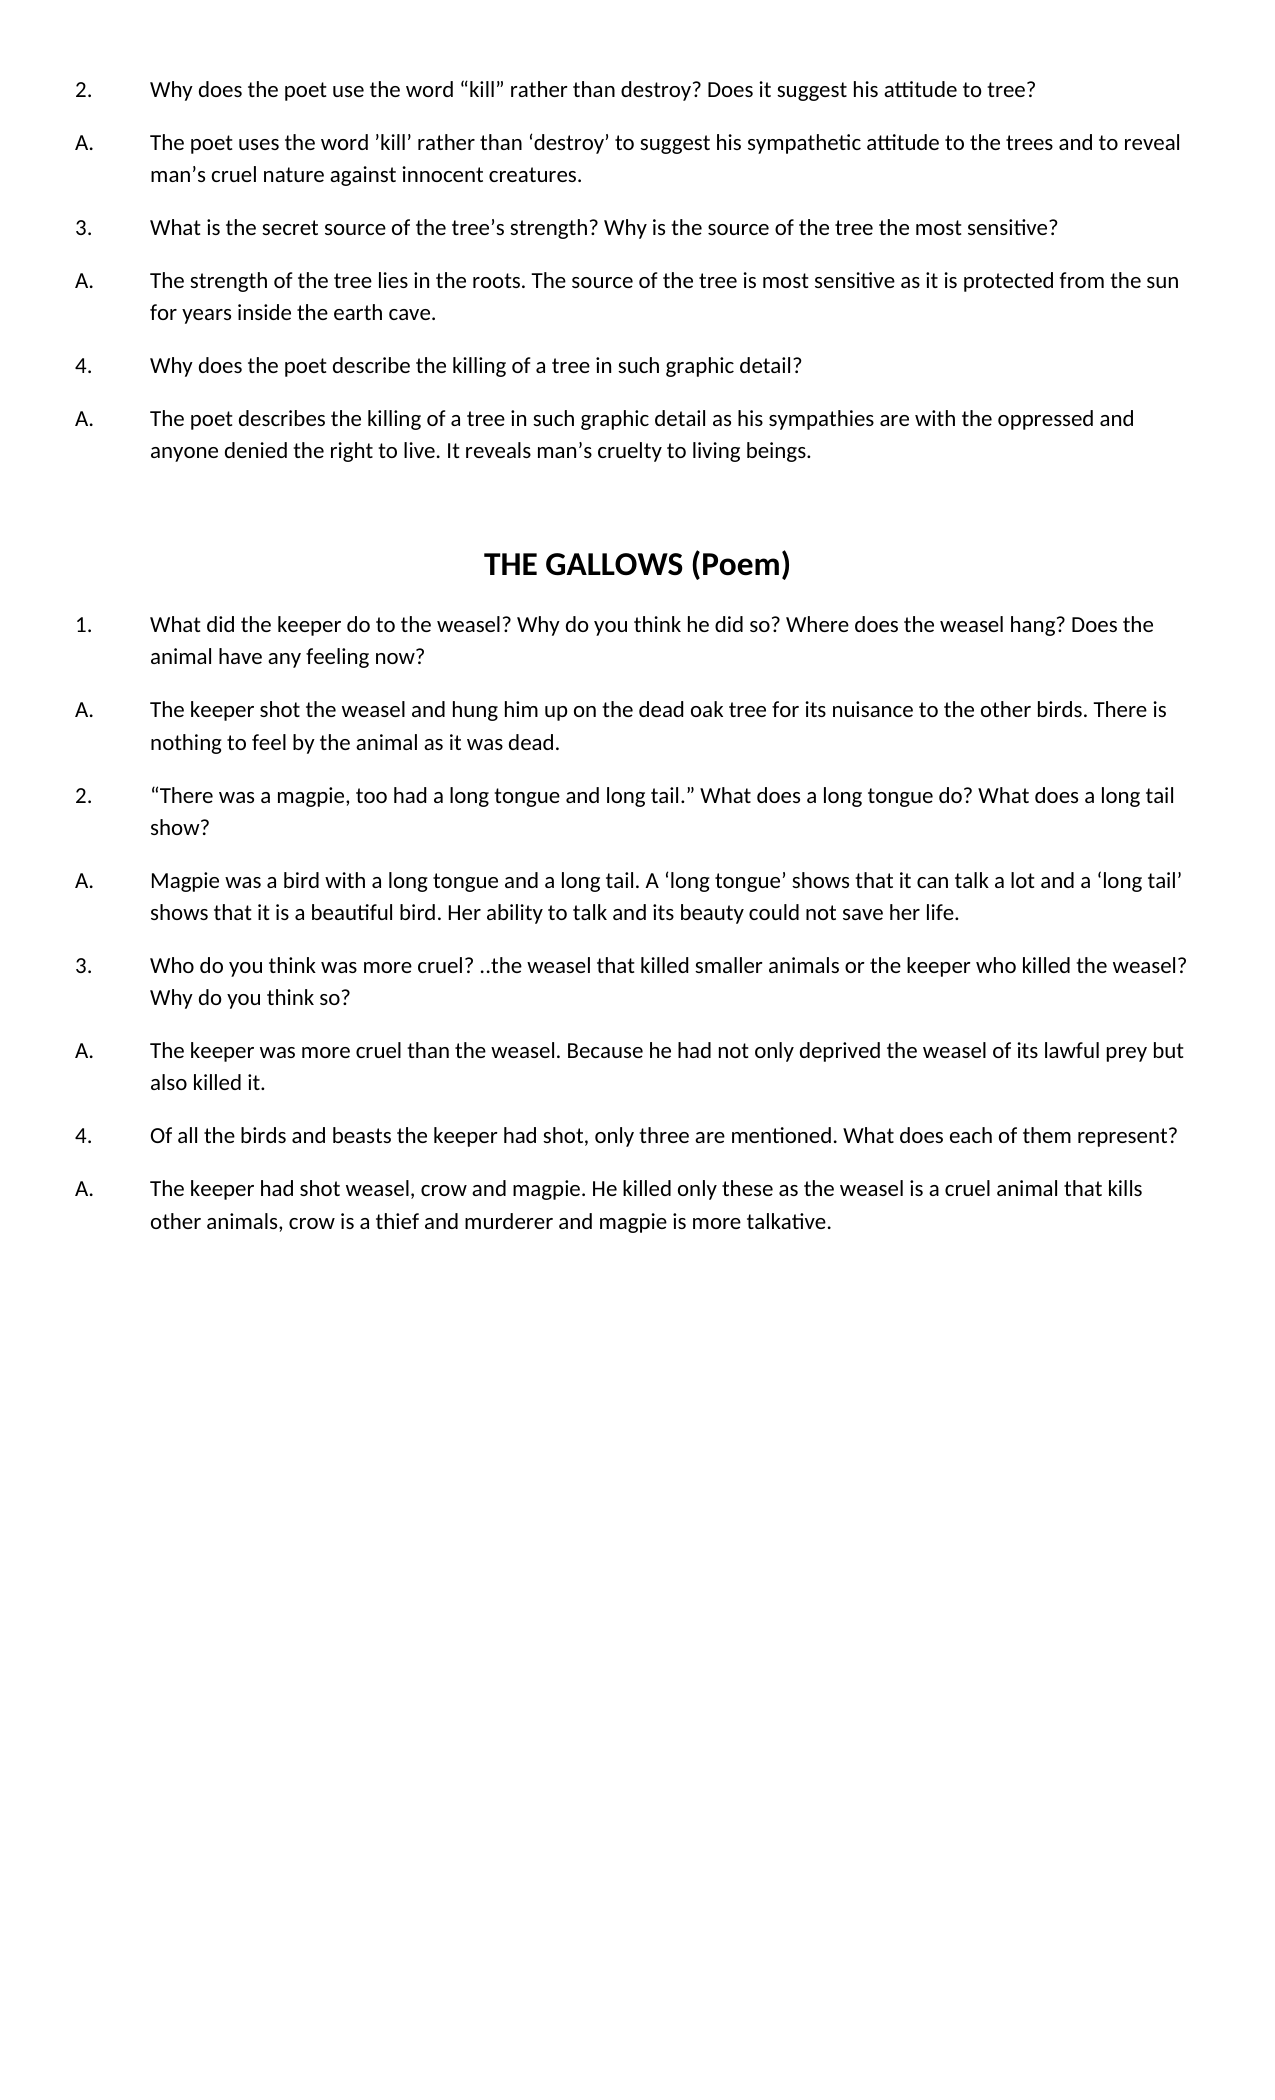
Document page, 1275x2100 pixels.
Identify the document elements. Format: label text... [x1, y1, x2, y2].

text 2. “There was a magpie, too had a long tongue and long tail.” What does a long tongue do? What does a long tail show? [75, 781, 1200, 841]
text A. The poet uses the word ’kill’ rather than ‘destroy’ to suggest his sympathetic attitude to the trees and to reveal man’s cruel nature against innocent creatures. [75, 128, 1200, 188]
text 3. Who do you think was more cruel? ..the weasel that killed smaller animals or the keeper who killed the weasel? Why do you think so? [75, 951, 1200, 1011]
text A. The keeper had shot weasel, crow and magpie. He killed only these as the weasel is a cruel animal that kills other animals, crow is a thief and murderer and magpie is more talkative. [75, 1174, 1200, 1235]
text 4. Of all the birds and beasts the keeper had shot, only three are mentioned. What does each of them represent? [75, 1122, 1200, 1149]
text A. The keeper was more cruel than the weasel. Because he had not only deprived the weasel of its lawful prey but also killed it. [75, 1036, 1200, 1097]
text A. Magpie was a bird with a long tongue and a long tail. A ‘long tongue’ shows that it can talk a lot and a ‘long tail’ shows that it is a beautiful bird. Her ability to talk and its beauty could not save her life. [75, 866, 1200, 926]
text A. The poet describes the killing of a tree in such graphic detail as his sympathies are with the oppressed and anyone denied the right to live. It reveals man’s cruelty to living beings. [75, 404, 1200, 465]
text THE GALLOWS (Poem) [75, 543, 1200, 583]
text 1. What did the keeper do to the weasel? Why do you think he did so? Where does the weasel hang? Does the animal have any feeling now? [75, 610, 1200, 671]
text A. The strength of the tree lies in the roots. The source of the tree is most sensitive as it is protected from the sun for years inside the earth cave. [75, 266, 1200, 326]
text 2. Why does the poet use the word “kill” rather than destroy? Does it suggest his attitude to tree? [75, 75, 1200, 103]
text A. The keeper shot the weasel and hung him up on the dead oak tree for its nuisance to the other birds. There is nothing to feel by the animal as it was dead. [75, 696, 1200, 756]
text 4. Why does the poet describe the killing of a tree in such graphic detail? [75, 351, 1200, 379]
text 3. What is the secret source of the tree’s strength? Why is the source of the tree the most sensitive? [75, 213, 1200, 241]
